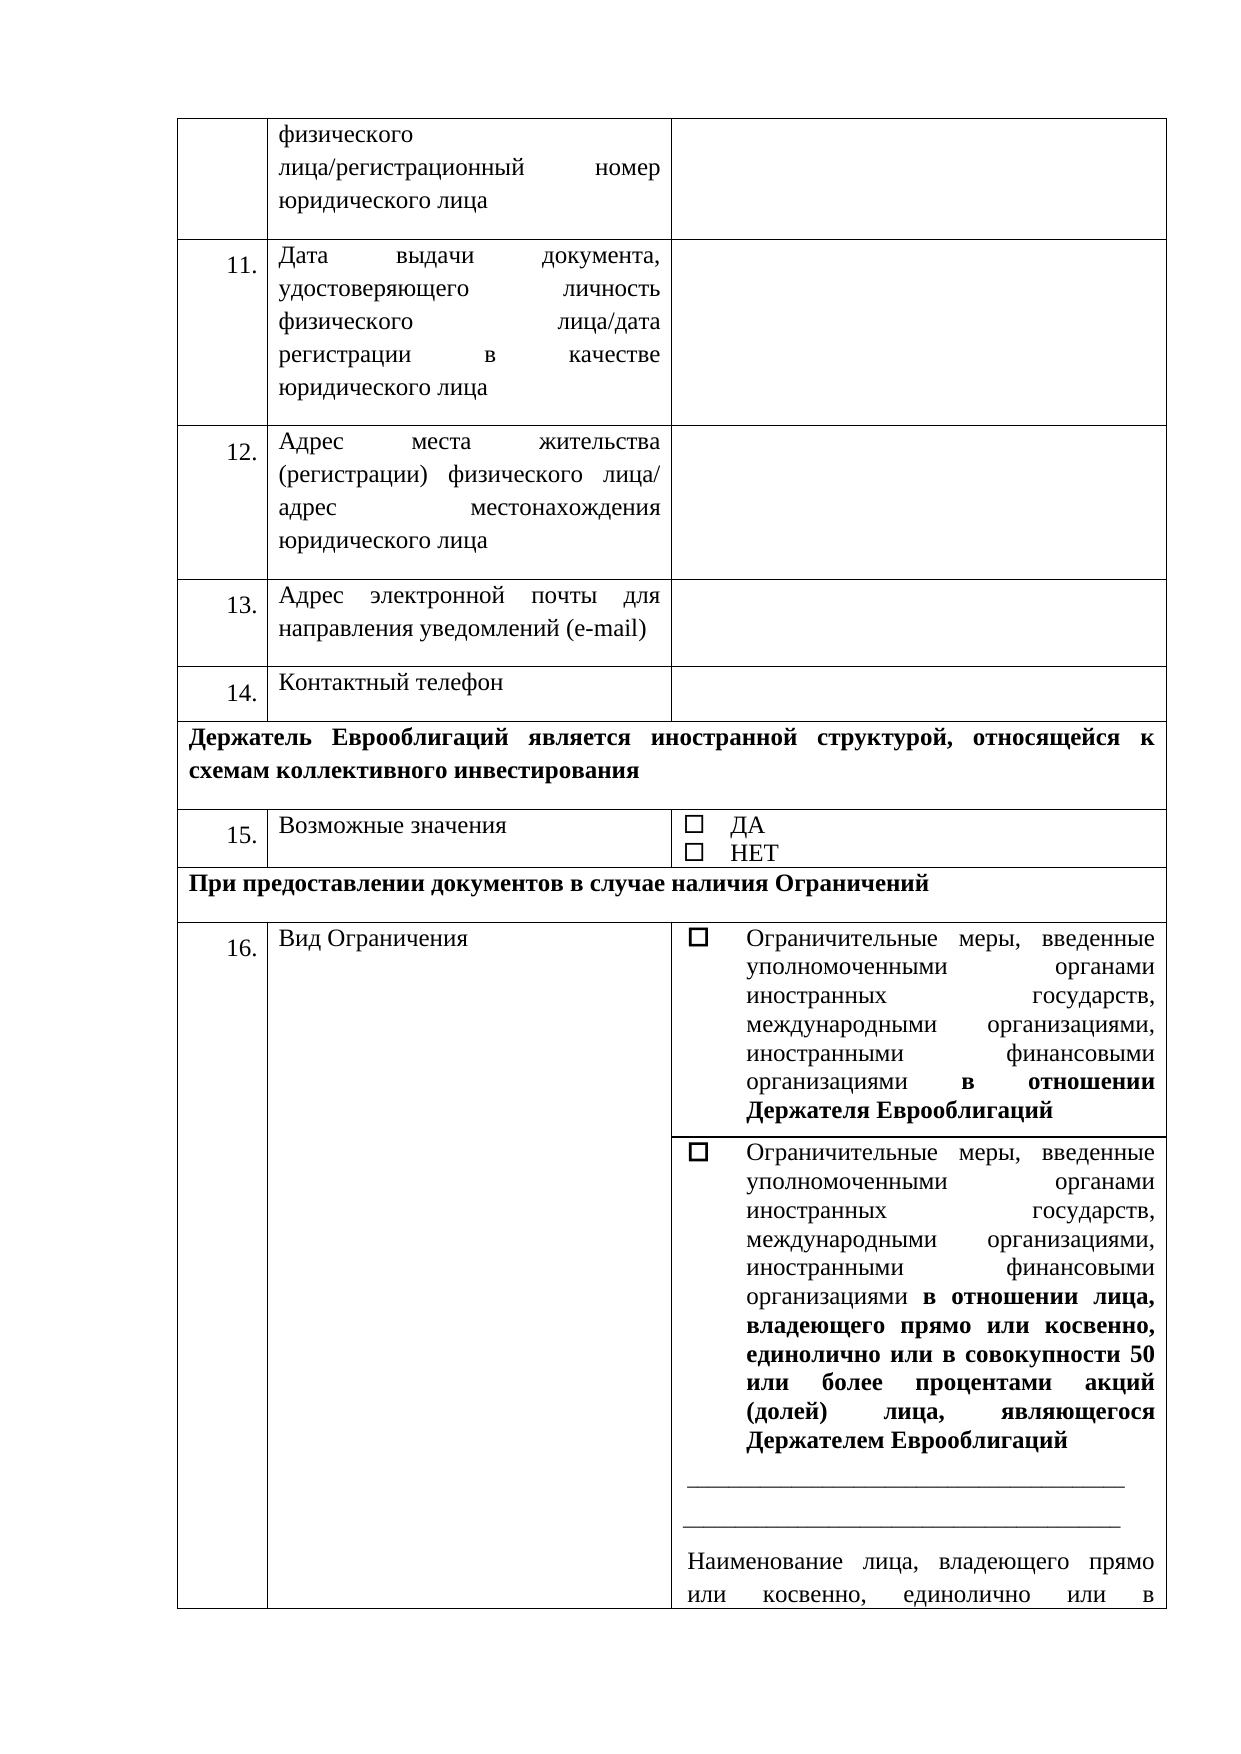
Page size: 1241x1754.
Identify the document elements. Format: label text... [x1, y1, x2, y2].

table_cell [178, 923, 267, 1608]
table_cell Адрес места жительства (регистрации) физического лица/ адрес местонахождения юридического лица [268, 426, 671, 579]
table_cell [178, 580, 267, 666]
table_cell [178, 810, 267, 867]
table_cell [672, 426, 1166, 579]
table_cell [672, 240, 1166, 425]
table_cell [178, 240, 267, 425]
table_cell Возможные значения [268, 810, 671, 867]
table_cell Контактный телефон [268, 667, 671, 721]
table_cell ДА НЕТ [672, 810, 1166, 867]
table_cell [178, 667, 267, 721]
table_cell Держатель Еврооблигаций является иностранной структурой, относящейся к схемам коллективного инвестирования [178, 722, 1166, 809]
table_cell Ограничительные меры, введенные уполномоченными органами иностранных государств, международными организациями, иностранными финансовыми организациями в отношении Держателя Еврооблигаций [672, 923, 1166, 1136]
table_cell При предоставлении документов в случае наличия Ограничений [178, 868, 1166, 922]
table_cell Дата выдачи документа, удостоверяющего личность физического лица/дата регистрации в качестве юридического лица [268, 240, 671, 425]
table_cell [268, 119, 671, 239]
table_cell [672, 119, 1166, 239]
table_cell Вид Ограничения [268, 923, 671, 1608]
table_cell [672, 1138, 1166, 1608]
table_cell [672, 580, 1166, 666]
table_cell [672, 667, 1166, 721]
table_cell Адрес электронной почты для направления уведомлений (e-mail) [268, 580, 671, 666]
table_cell [178, 426, 267, 579]
table_cell [178, 119, 267, 239]
